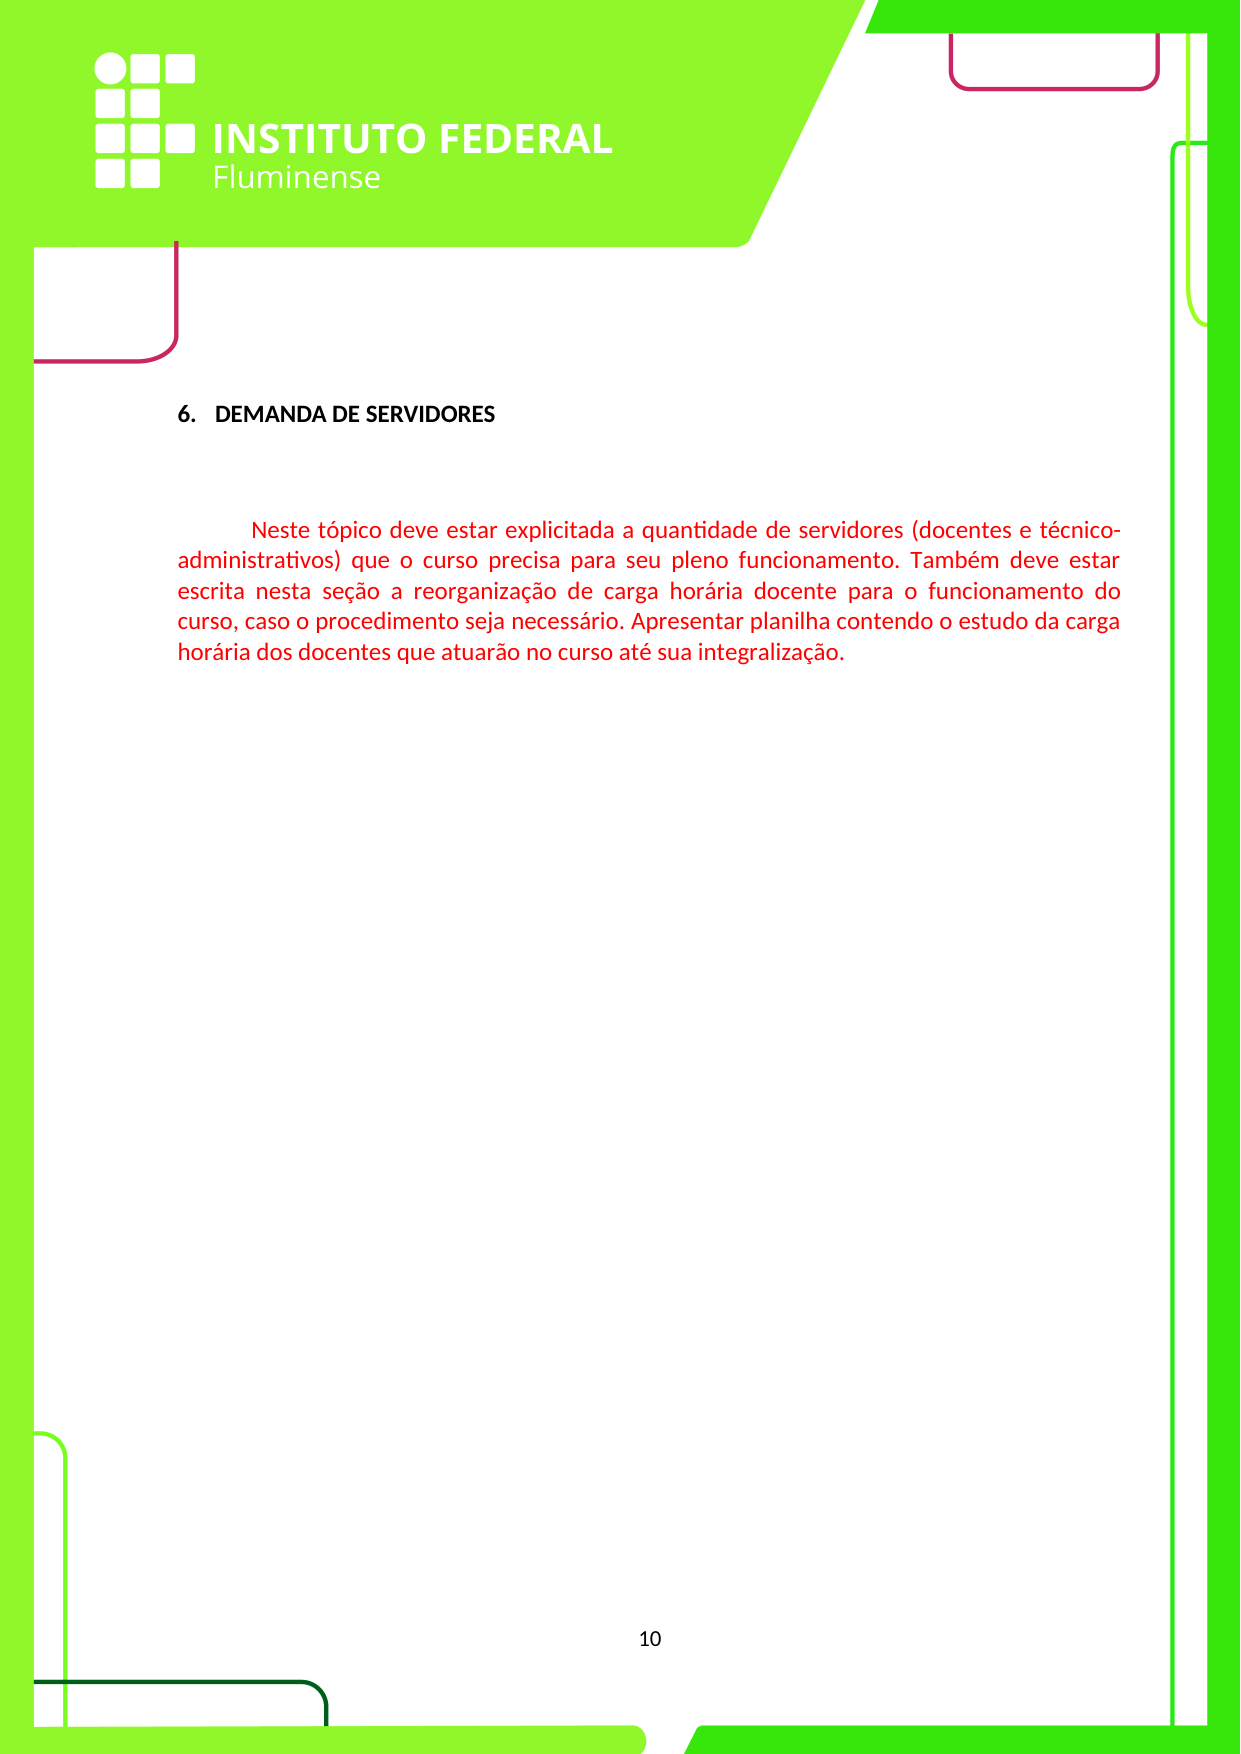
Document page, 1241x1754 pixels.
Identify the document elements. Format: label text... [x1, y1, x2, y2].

picture [0, 0, 1240, 1754]
subtitle DEMANDA DE SERVIDORES [177, 398, 1122, 429]
text Neste tópico deve estar explicitada a quantidade de servidores (docentes e técnico-administrativos) que o curso precisa para seu pleno funcionamento. Também deve estar escrita nesta seção a reorganização de carga horária docente para o funcionamento do curso, caso o procedimento seja necessário. Apresentar planilha contendo o estudo da carga horária dos docentes que atuarão no curso até sua integralização. [177, 514, 1122, 666]
